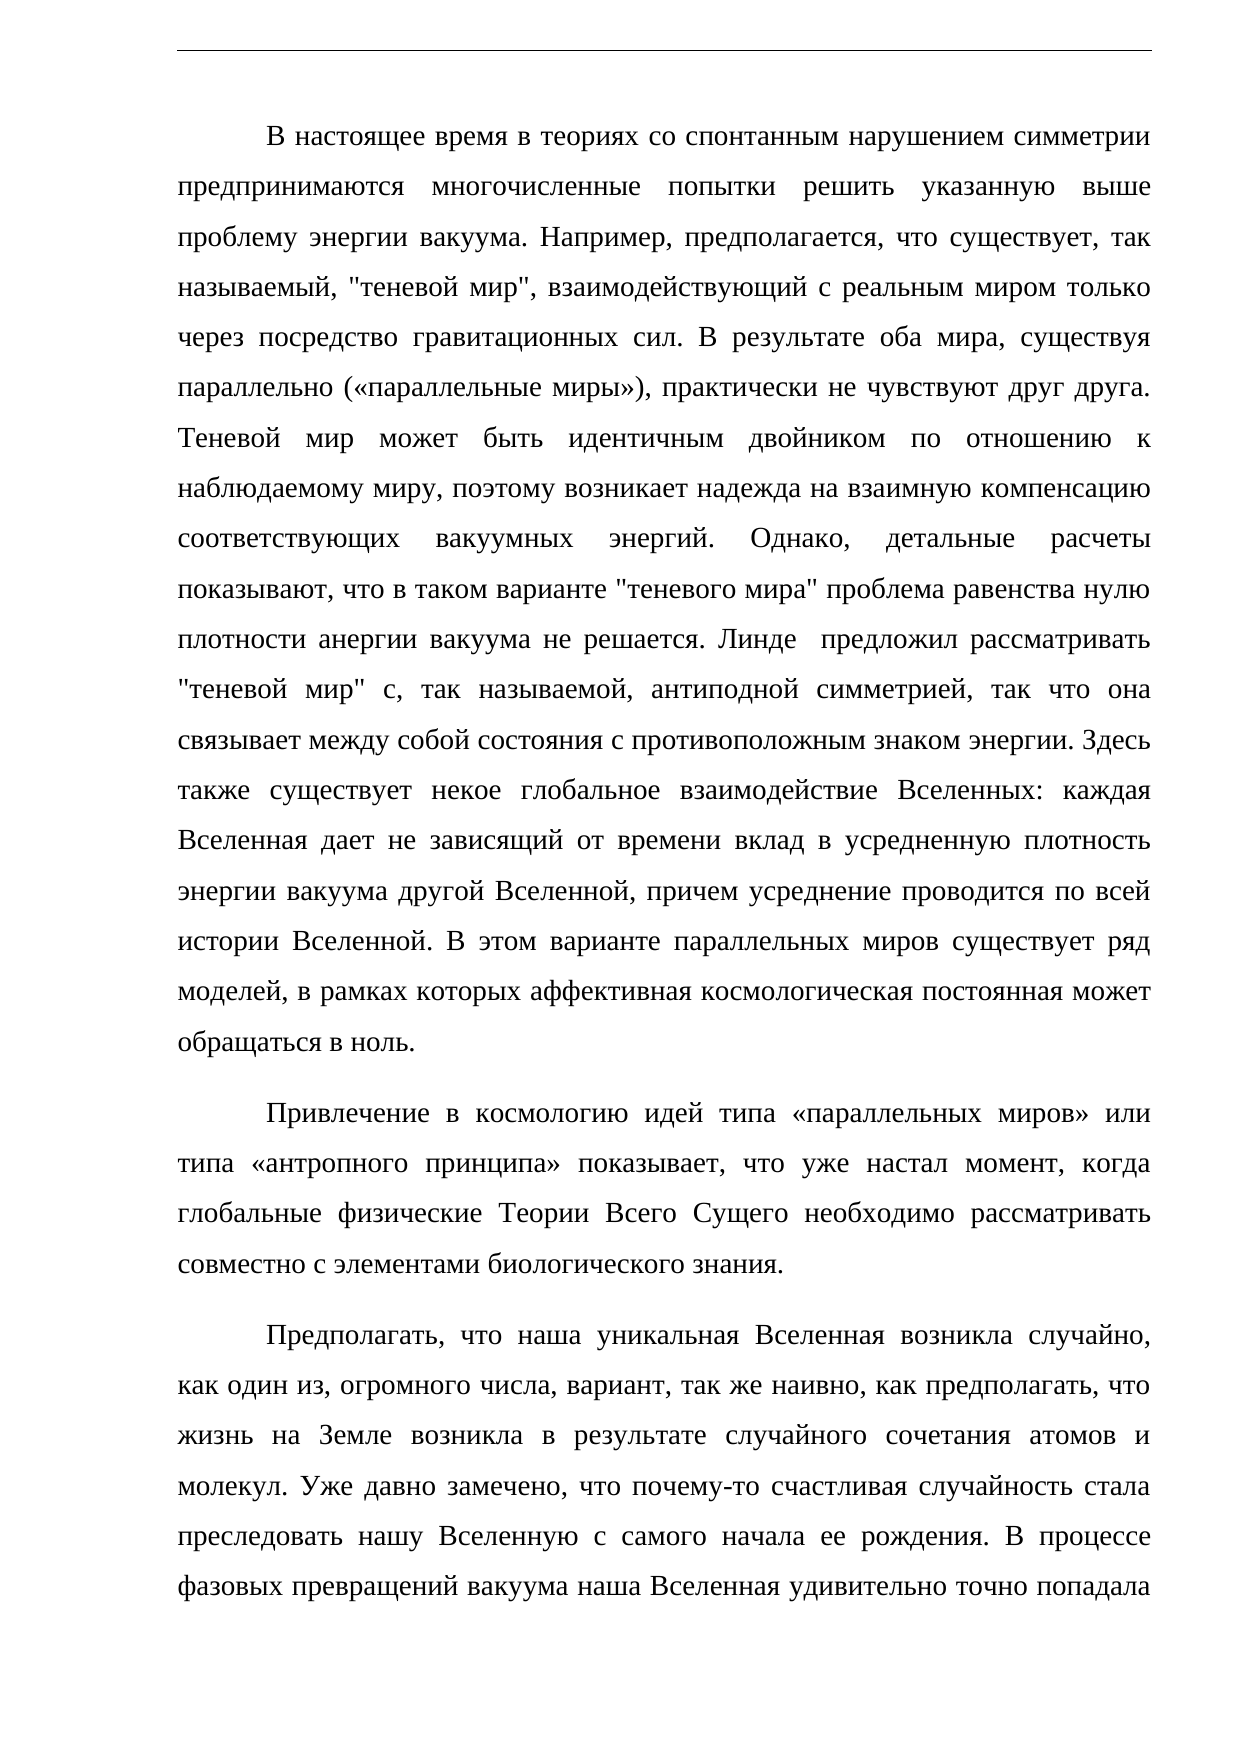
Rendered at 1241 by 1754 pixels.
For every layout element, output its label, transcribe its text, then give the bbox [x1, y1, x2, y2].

text Привлечение в космологию идей типа «параллельных миров» или типа «антропного принципа» показывает, что уже настал момент, когда глобальные физические Теории Всего Сущего необходимо рассматривать совместно с элементами биологического знания. [177, 1095, 1152, 1279]
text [177, 1317, 1152, 1602]
text В настоящее время в теориях со спонтанным нарушением симметрии предпринимаются многочисленные попытки решить указанную выше проблему энергии вакуума. Например, предполагается, что существует, так называемый, "теневой мир", взаимодействующий с реальным миром только через посредство гравитационных сил. В результате оба мира, существуя параллельно («параллельные миры»), практически не чувствуют друг друга. Теневой мир может быть идентичным двойником по отношению к наблюдаемому миру, поэтому возникает надежда на взаимную компенсацию соответствующих вакуумных энергий. Однако, детальные расчеты показывают, что в таком варианте "теневого мира" проблема равенства нулю плотности анергии вакуума не решается. Линде предложил рассматривать "теневой мир" с, так называемой, антиподной симметрией, так что она связывает между собой состояния с противоположным знаком энергии. Здесь также существует некое глобальное взаимодействие Вселенных: каждая Вселенная дает не зависящий от времени вклад в усредненную плотность энергии вакуума другой Вселенной, причем усреднение проводится по всей истории Вселенной. В этом варианте параллельных миров существует ряд моделей, в рамках которых аффективная космологическая постоянная может обращаться в ноль. [177, 118, 1152, 1057]
